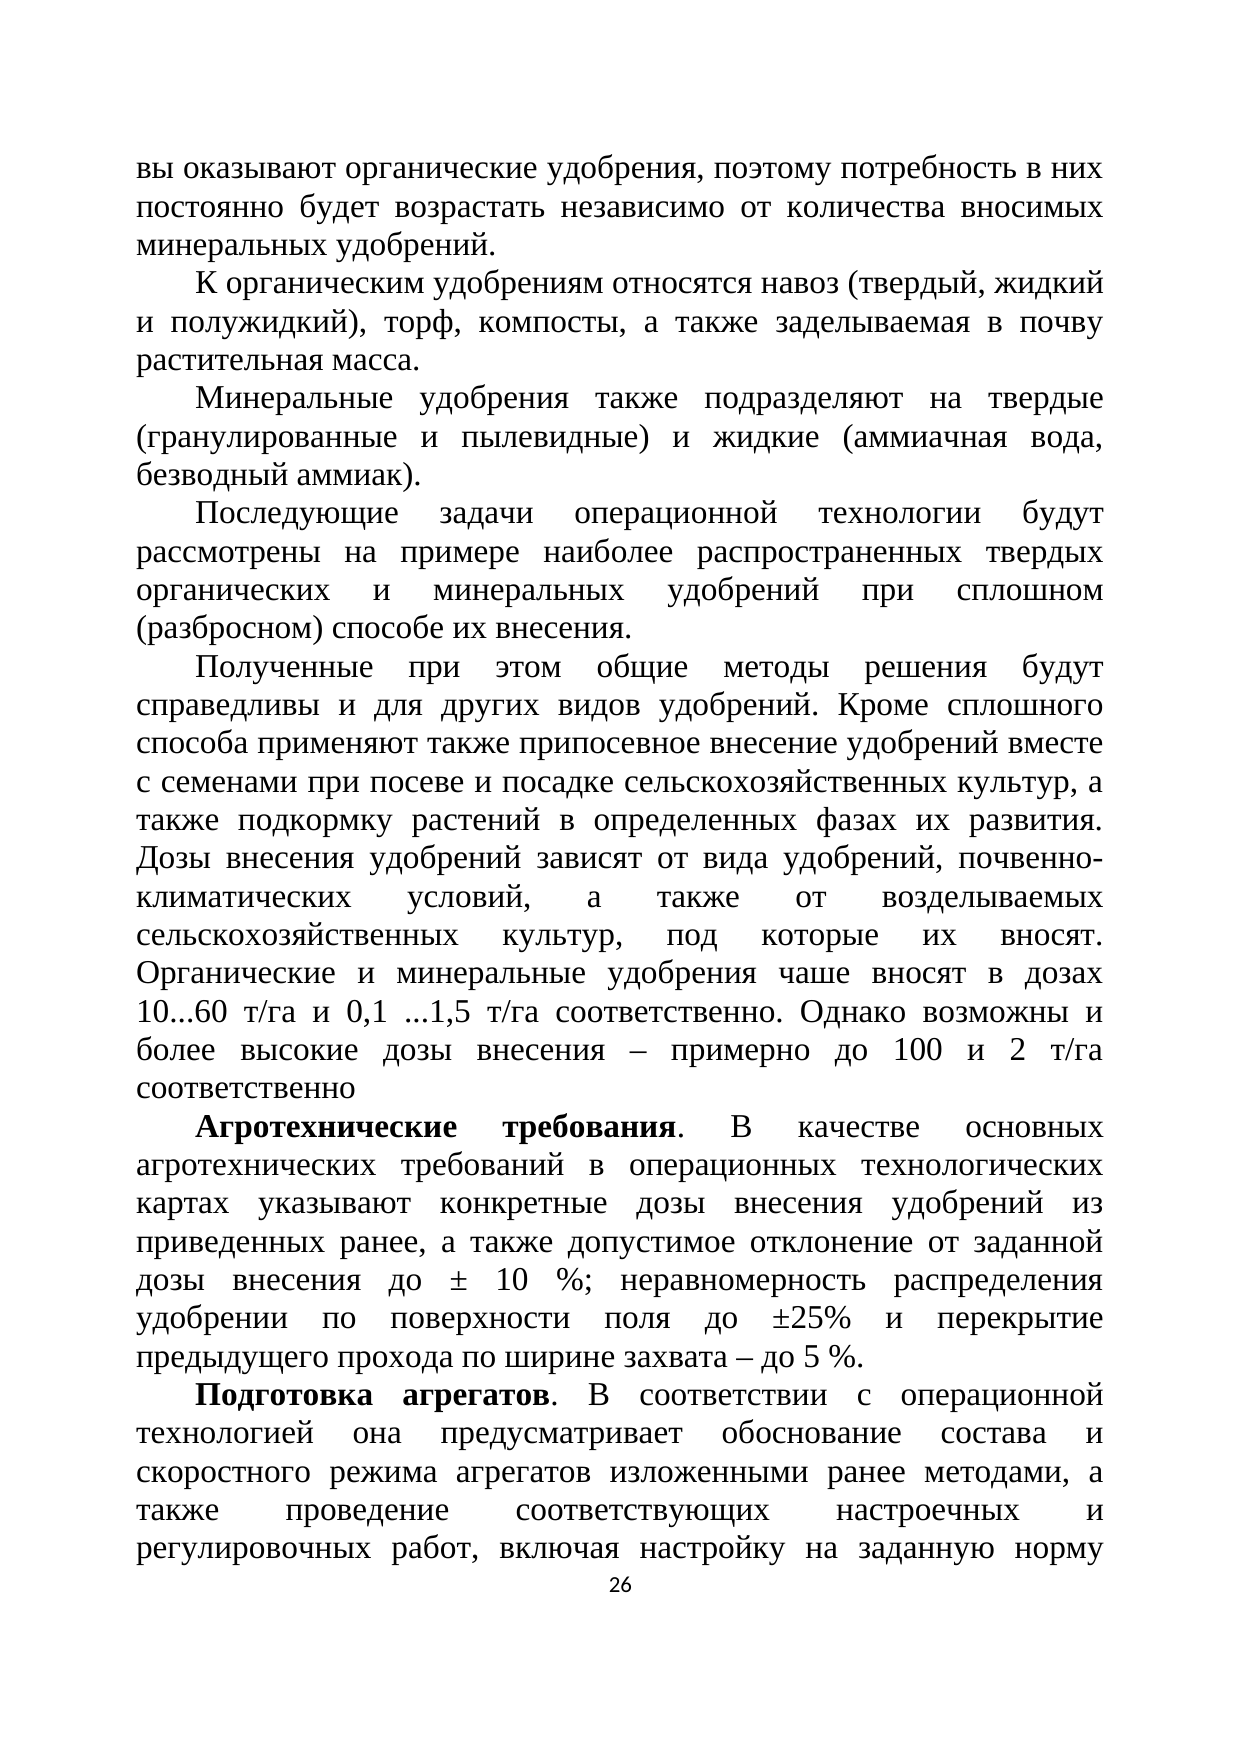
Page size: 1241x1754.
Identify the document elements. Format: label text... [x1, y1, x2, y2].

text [136, 1374, 1104, 1566]
text Агротехнические требования. В качестве основных агротехнических требований в операционных технологических картах указывают конкретные дозы внесения удобрений из приведенных ранее, а также допустимое отклонение от заданной дозы внесения до ± 10 %; неравномерность распределения удобрении по поверхности поля до ±25% и перекрытие предыдущего прохода по ширине захвата – до 5 %. [136, 1106, 1104, 1374]
text Последующие задачи операционной технологии будут рассмотрены на примере наиболее распространенных твердых органических и минеральных удобрений при сплошном (разбросном) способе их внесения. [136, 493, 1104, 646]
text Полученные при этом общие методы решения будут справедливы и для других видов удобрений. Кроме сплошного способа применяют также припосевное внесение удобрений вместе с семенами при посеве и посадке сельскохозяйственных культур, а также подкормку растений в определенных фазах их развития. Дозы внесения удобрений зависят от вида удобрений, почвенно-климатических условий, а также от возделываемых сельскохозяйственных культур, под которые их вносят. Органические и минеральные удобрения чаше вносят в дозах 10...60 т/га и 0,1 ...1,5 т/га соответственно. Однако возможны и более высокие дозы внесения – примерно до 100 и 2 т/га соответственно [136, 646, 1104, 1106]
text К органическим удобрениям относятся навоз (твердый, жидкий и полужидкий), торф, компосты, а также заделываемая в почву растительная масса. [136, 263, 1104, 378]
text Минеральные удобрения также подразделяют на твердые (гранулированные и пылевидные) и жидкие (аммиачная вода, безводный аммиак). [136, 378, 1104, 493]
text вы оказывают органические удобрения, поэтому потребность в них постоянно будет возрастать независимо от количества вносимых минеральных удобрений. [136, 148, 1104, 263]
